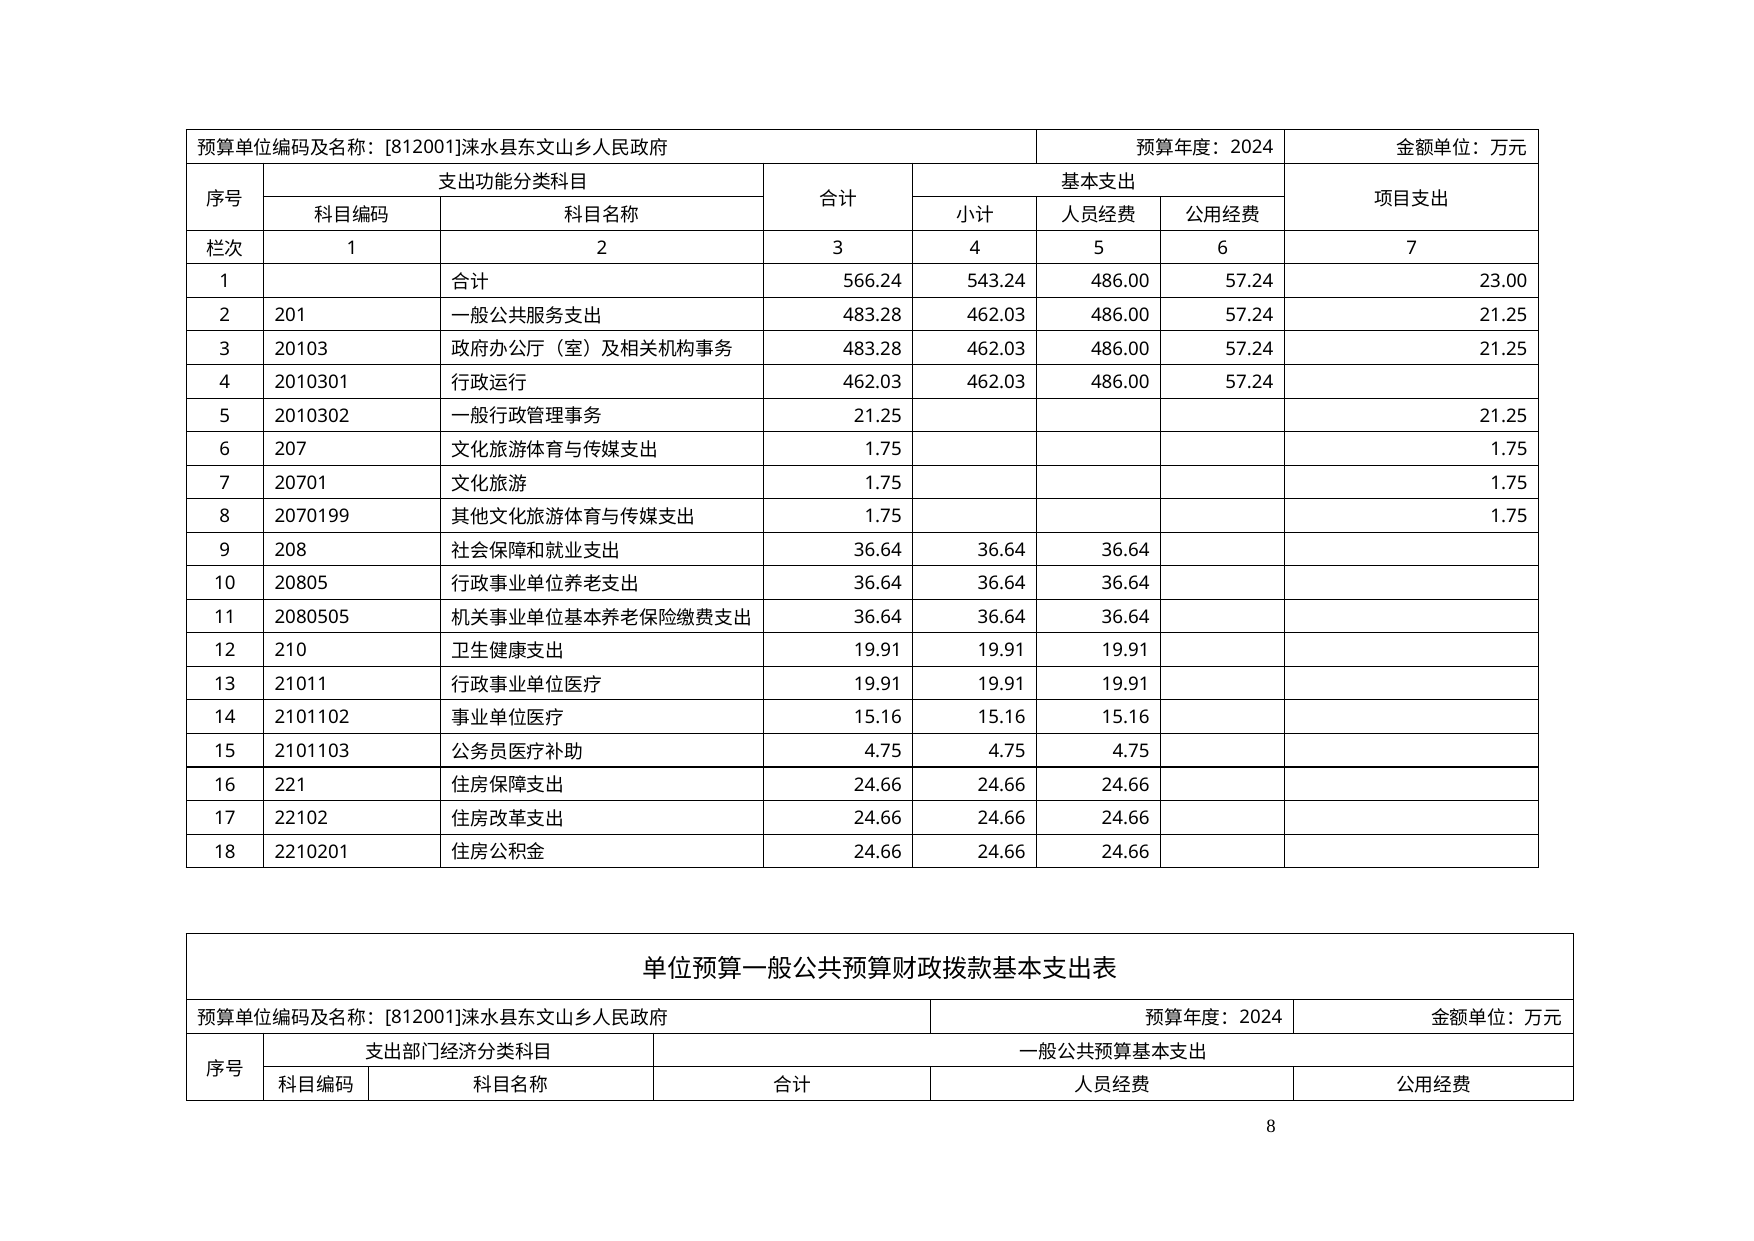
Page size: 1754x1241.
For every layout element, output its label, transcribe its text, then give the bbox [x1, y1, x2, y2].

table_cell 18 [187, 835, 263, 867]
table_cell [1161, 768, 1284, 800]
table_cell 36.64 [913, 566, 1036, 599]
table_cell [1037, 399, 1160, 431]
table_cell 4 [913, 231, 1036, 263]
table_cell 科目编码 [264, 197, 440, 230]
table_cell 20805 [264, 566, 440, 599]
table_cell 19.91 [1037, 667, 1160, 699]
table_cell [1285, 734, 1538, 766]
table_cell 科目名称 [441, 197, 763, 230]
table_cell 21.25 [1285, 399, 1538, 431]
table_cell [1285, 633, 1538, 666]
table_cell 20701 [264, 466, 440, 498]
table_cell 19.91 [1037, 633, 1160, 666]
table_cell 2010302 [264, 399, 440, 431]
table_cell 2210201 [264, 835, 440, 867]
table_cell 24.66 [1037, 801, 1160, 833]
table_cell 1 [187, 264, 263, 297]
table_cell 序号 [187, 1034, 263, 1100]
table_cell [1161, 667, 1284, 699]
table_cell 11 [187, 600, 263, 632]
table_cell 其他文化旅游体育与传媒支出 [441, 499, 763, 532]
table_cell [1161, 600, 1284, 632]
table_cell [1285, 700, 1538, 733]
table_cell 7 [187, 466, 263, 498]
table_cell 486.00 [1037, 264, 1160, 297]
table_cell 21011 [264, 667, 440, 699]
table_cell [1285, 801, 1538, 833]
table_cell 21.25 [764, 399, 912, 431]
table_cell 项目支出 [1285, 164, 1538, 230]
table_cell 15.16 [1037, 700, 1160, 733]
table_cell 24.66 [913, 835, 1036, 867]
table_cell 金额单位：万元 [1294, 1000, 1573, 1033]
table_cell 543.24 [913, 264, 1036, 297]
table_cell 483.28 [764, 331, 912, 364]
table_cell [1285, 835, 1538, 867]
table_cell 1.75 [764, 432, 912, 464]
table_cell 36.64 [764, 533, 912, 565]
table_cell 住房改革支出 [441, 801, 763, 833]
table_cell 卫生健康支出 [441, 633, 763, 666]
table_cell [1037, 466, 1160, 498]
table_cell [1161, 633, 1284, 666]
table_cell [913, 432, 1036, 464]
table_cell 公用经费 [1294, 1067, 1573, 1100]
table_cell 行政事业单位医疗 [441, 667, 763, 699]
table_cell [264, 264, 440, 297]
table_cell [1161, 566, 1284, 599]
table_cell 24.66 [1037, 768, 1160, 800]
table_cell 机关事业单位基本养老保险缴费支出 [441, 600, 763, 632]
table_cell 4 [187, 365, 263, 397]
table_cell 21.25 [1285, 331, 1538, 364]
table_cell 24.66 [764, 801, 912, 833]
table_cell 22102 [264, 801, 440, 833]
table_cell 预算年度：2024 [1037, 130, 1284, 163]
table_cell [1037, 499, 1160, 532]
table_cell 1 [264, 231, 440, 263]
table_cell 36.64 [1037, 600, 1160, 632]
table_header 单位预算一般公共预算财政拨款基本支出表 [187, 934, 1573, 999]
table_cell 2 [187, 298, 263, 330]
table_cell 9 [187, 533, 263, 565]
table_cell 486.00 [1037, 365, 1160, 397]
table_cell 19.91 [913, 667, 1036, 699]
table_cell 一般公共预算基本支出 [654, 1034, 1573, 1066]
table_cell 36.64 [1037, 566, 1160, 599]
table_cell [913, 399, 1036, 431]
table_cell 207 [264, 432, 440, 464]
table_cell 201 [264, 298, 440, 330]
table_cell 行政事业单位养老支出 [441, 566, 763, 599]
table_cell 486.00 [1037, 331, 1160, 364]
table_cell 预算单位编码及名称：[812001]涞水县东文山乡人民政府 [187, 1000, 930, 1033]
table_cell 合计 [441, 264, 763, 297]
table_cell 57.24 [1161, 298, 1284, 330]
table_cell 13 [187, 667, 263, 699]
table_cell 15.16 [913, 700, 1036, 733]
table_cell [913, 499, 1036, 532]
table_cell 栏次 [187, 231, 263, 263]
table_cell 4.75 [1037, 734, 1160, 766]
table_cell 36.64 [1037, 533, 1160, 565]
table_cell [1161, 801, 1284, 833]
table_cell 文化旅游 [441, 466, 763, 498]
table_cell 24.66 [913, 801, 1036, 833]
table_cell 支出功能分类科目 [264, 164, 763, 196]
table_cell 36.64 [913, 600, 1036, 632]
table_cell 17 [187, 801, 263, 833]
table_cell [1161, 533, 1284, 565]
table_cell 36.64 [764, 566, 912, 599]
table_cell [1161, 835, 1284, 867]
table_cell [1161, 432, 1284, 464]
table_cell [1285, 533, 1538, 565]
table_cell 36.64 [913, 533, 1036, 565]
table_cell 2101102 [264, 700, 440, 733]
table_cell 483.28 [764, 298, 912, 330]
table_cell [1285, 600, 1538, 632]
table_cell [1285, 365, 1538, 397]
table_cell 16 [187, 768, 263, 800]
table_cell 15 [187, 734, 263, 766]
table_cell [1161, 399, 1284, 431]
table_cell 政府办公厅（室）及相关机构事务 [441, 331, 763, 364]
table_cell [1285, 566, 1538, 599]
table_cell 公用经费 [1161, 197, 1284, 230]
table_cell 3 [187, 331, 263, 364]
table_cell 21.25 [1285, 298, 1538, 330]
table_cell 6 [187, 432, 263, 464]
table_cell 基本支出 [913, 164, 1284, 196]
table_cell 5 [187, 399, 263, 431]
table_cell [1161, 734, 1284, 766]
table_cell 文化旅游体育与传媒支出 [441, 432, 763, 464]
table_cell 57.24 [1161, 264, 1284, 297]
table_cell 预算年度：2024 [931, 1000, 1293, 1033]
table_cell 486.00 [1037, 298, 1160, 330]
table_cell 科目编码 [264, 1067, 368, 1100]
table_cell 12 [187, 633, 263, 666]
table_cell 462.03 [913, 365, 1036, 397]
table_cell 2101103 [264, 734, 440, 766]
table_cell 20103 [264, 331, 440, 364]
table_cell 23.00 [1285, 264, 1538, 297]
table_cell 1.75 [1285, 466, 1538, 498]
table_cell 19.91 [764, 667, 912, 699]
table_cell 行政运行 [441, 365, 763, 397]
table_cell 支出部门经济分类科目 [264, 1034, 653, 1066]
table_cell 19.91 [913, 633, 1036, 666]
table_cell 1.75 [1285, 499, 1538, 532]
table_cell [1161, 700, 1284, 733]
table_cell 210 [264, 633, 440, 666]
table_cell 2080505 [264, 600, 440, 632]
table_cell 序号 [187, 164, 263, 230]
table_cell 2 [441, 231, 763, 263]
table_cell 1.75 [1285, 432, 1538, 464]
table_cell 住房公积金 [441, 835, 763, 867]
table_cell 462.03 [913, 298, 1036, 330]
table_cell 一般公共服务支出 [441, 298, 763, 330]
table_cell 5 [1037, 231, 1160, 263]
table_cell 462.03 [913, 331, 1036, 364]
table_cell 8 [187, 499, 263, 532]
table_cell 15.16 [764, 700, 912, 733]
table_cell 2070199 [264, 499, 440, 532]
table_cell [913, 466, 1036, 498]
table_cell 金额单位：万元 [1285, 130, 1538, 163]
table_cell 36.64 [764, 600, 912, 632]
table_cell 208 [264, 533, 440, 565]
table_cell 社会保障和就业支出 [441, 533, 763, 565]
table_cell 合计 [654, 1067, 930, 1100]
table_cell [1285, 667, 1538, 699]
table_cell 57.24 [1161, 331, 1284, 364]
table_cell 19.91 [764, 633, 912, 666]
table_cell 14 [187, 700, 263, 733]
table_cell 4.75 [764, 734, 912, 766]
table_cell 462.03 [764, 365, 912, 397]
table_cell 小计 [913, 197, 1036, 230]
table_cell 人员经费 [931, 1067, 1293, 1100]
table_cell 2010301 [264, 365, 440, 397]
table_cell 24.66 [764, 835, 912, 867]
table_cell 566.24 [764, 264, 912, 297]
table_cell 10 [187, 566, 263, 599]
table_cell 住房保障支出 [441, 768, 763, 800]
table_cell 221 [264, 768, 440, 800]
table_cell 24.66 [913, 768, 1036, 800]
table_cell 1.75 [764, 499, 912, 532]
table_cell 24.66 [1037, 835, 1160, 867]
table_cell 4.75 [913, 734, 1036, 766]
table_cell 公务员医疗补助 [441, 734, 763, 766]
table_cell 科目名称 [369, 1067, 653, 1100]
table_cell 6 [1161, 231, 1284, 263]
table_cell 人员经费 [1037, 197, 1160, 230]
table_cell [1161, 499, 1284, 532]
table_cell 1.75 [764, 466, 912, 498]
table_cell 预算单位编码及名称：[812001]涞水县东文山乡人民政府 [187, 130, 1036, 163]
table_cell 3 [764, 231, 912, 263]
table_cell [1161, 466, 1284, 498]
table_cell [1285, 768, 1538, 800]
table_cell 事业单位医疗 [441, 700, 763, 733]
table_cell 合计 [764, 164, 912, 230]
table_cell 7 [1285, 231, 1538, 263]
table_cell 57.24 [1161, 365, 1284, 397]
table_cell 一般行政管理事务 [441, 399, 763, 431]
table_cell 24.66 [764, 768, 912, 800]
table_cell [1037, 432, 1160, 464]
